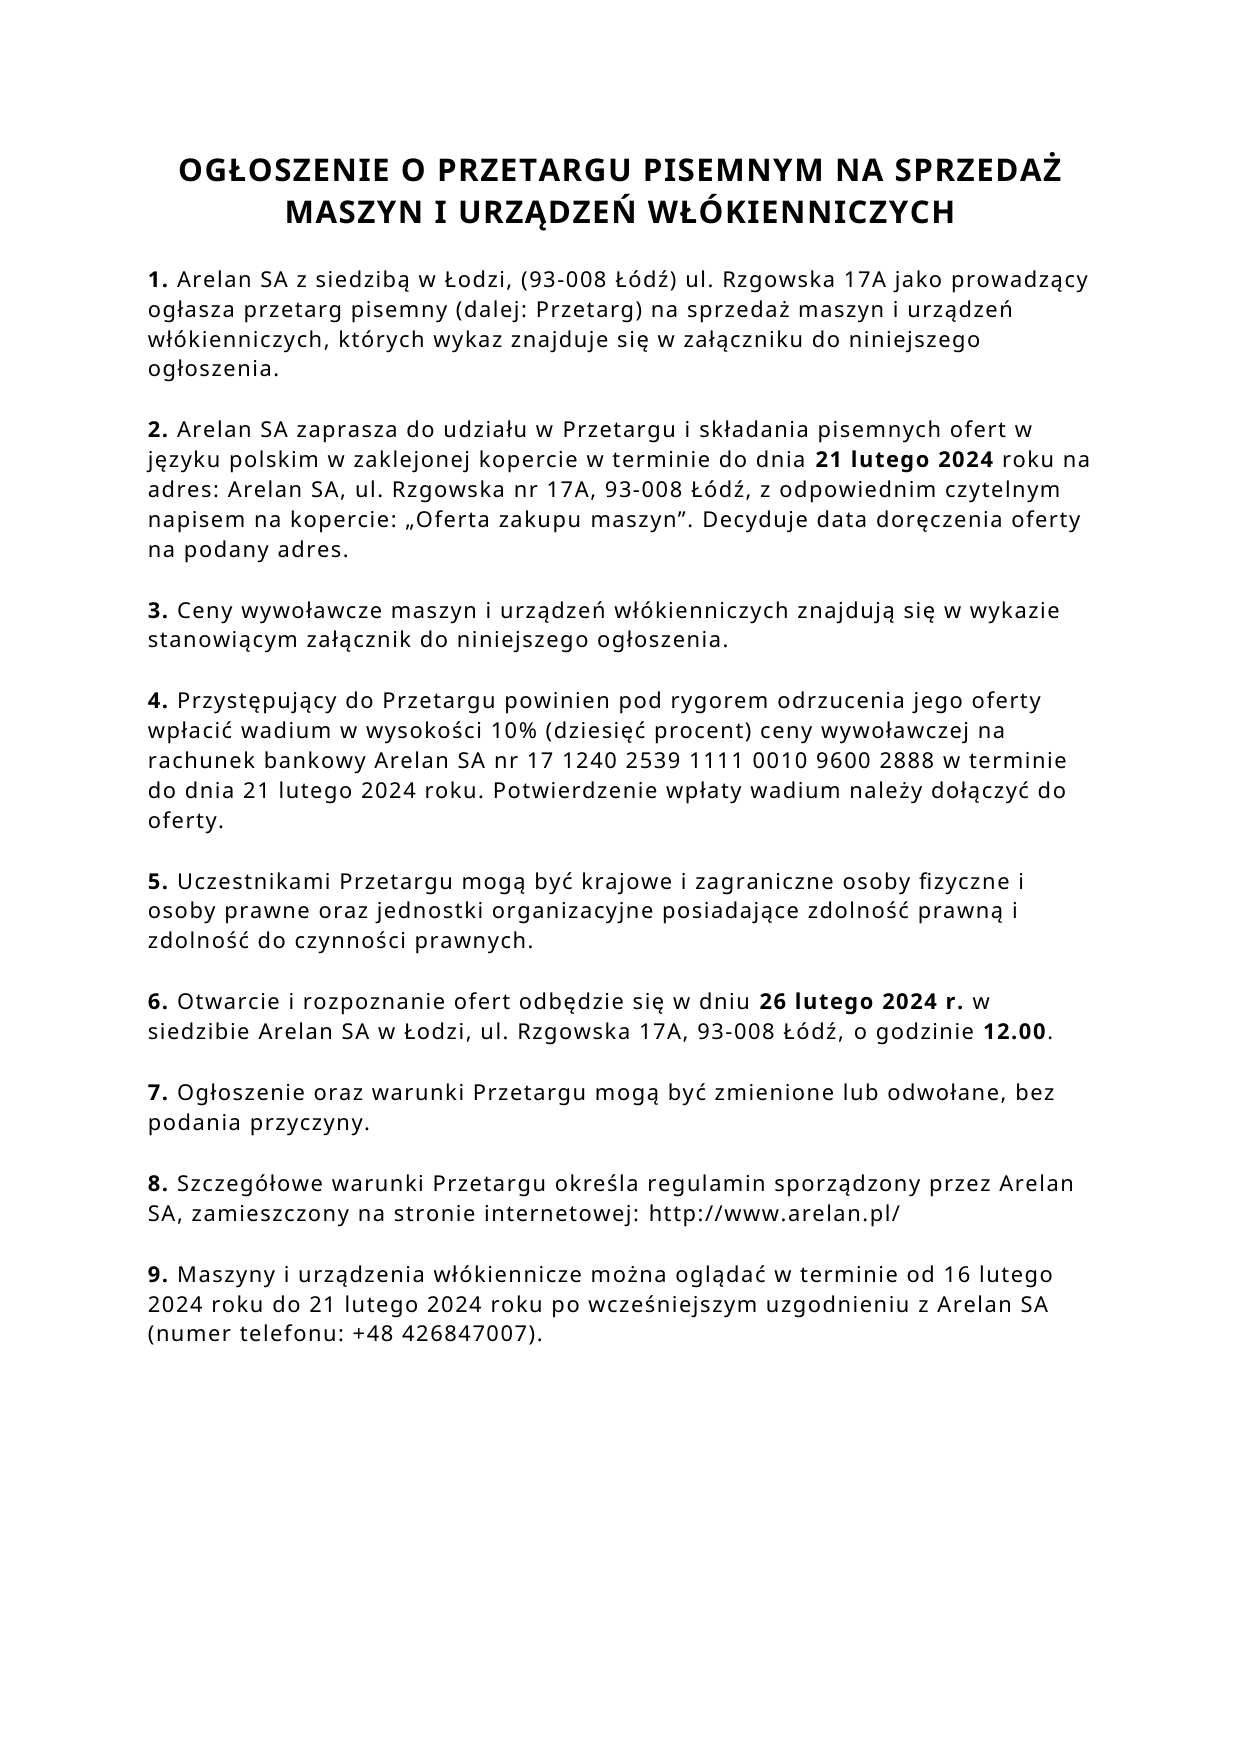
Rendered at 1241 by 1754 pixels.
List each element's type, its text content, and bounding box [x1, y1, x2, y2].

text OGŁOSZENIE O PRZETARGU PISEMNYM NA SPRZEDAŻ MASZYN I URZĄDZEŃ WŁÓKIENNICZYCH [148, 148, 1093, 233]
text 8. Szczegółowe warunki Przetargu określa regulamin sporządzony przez Arelan SA, zamieszczony na stronie internetowej: http://www.arelan.pl/ [148, 1168, 1093, 1228]
text 7. Ogłoszenie oraz warunki Przetargu mogą być zmienione lub odwołane, bez podania przyczyny. [148, 1077, 1093, 1137]
text 1. Arelan SA z siedzibą w Łodzi, (93-008 Łódź) ul. Rzgowska 17A jako prowadzący ogłasza przetarg pisemny (dalej: Przetarg) na sprzedaż maszyn i urządzeń włókienniczych, których wykaz znajduje się w załączniku do niniejszego ogłoszenia. [148, 264, 1093, 383]
text 4. Przystępujący do Przetargu powinien pod rygorem odrzucenia jego oferty wpłacić wadium w wysokości 10% (dziesięć procent) ceny wywoławczej na rachunek bankowy Arelan SA nr 17 1240 2539 1111 0010 9600 2888 w terminie do dnia 21 lutego 2024 roku. Potwierdzenie wpłaty wadium należy dołączyć do oferty. [148, 686, 1093, 834]
text 2. Arelan SA zaprasza do udziału w Przetargu i składania pisemnych ofert w języku polskim w zaklejonej kopercie w terminie do dnia 21 lutego 2024 roku na adres: Arelan SA, ul. Rzgowska nr 17A, 93-008 Łódź, z odpowiednim czytelnym napisem na kopercie: „Oferta zakupu maszyn”. Decyduje data doręczenia oferty na podany adres. [148, 414, 1093, 563]
text 3. Ceny wywoławcze maszyn i urządzeń włókienniczych znajdują się w wykazie stanowiącym załącznik do niniejszego ogłoszenia. [148, 595, 1093, 654]
text 6. Otwarcie i rozpoznanie ofert odbędzie się w dniu 26 lutego 2024 r. w siedzibie Arelan SA w Łodzi, ul. Rzgowska 17A, 93-008 Łódź, o godzinie 12.00. [148, 986, 1093, 1046]
text 9. Maszyny i urządzenia włókiennicze można oglądać w terminie od 16 lutego 2024 roku do 21 lutego 2024 roku po wcześniejszym uzgodnieniu z Arelan SA (numer telefonu: +48 426847007). [148, 1259, 1093, 1348]
text 5. Uczestnikami Przetargu mogą być krajowe i zagraniczne osoby fizyczne i osoby prawne oraz jednostki organizacyjne posiadające zdolność prawną i zdolność do czynności prawnych. [148, 866, 1093, 955]
